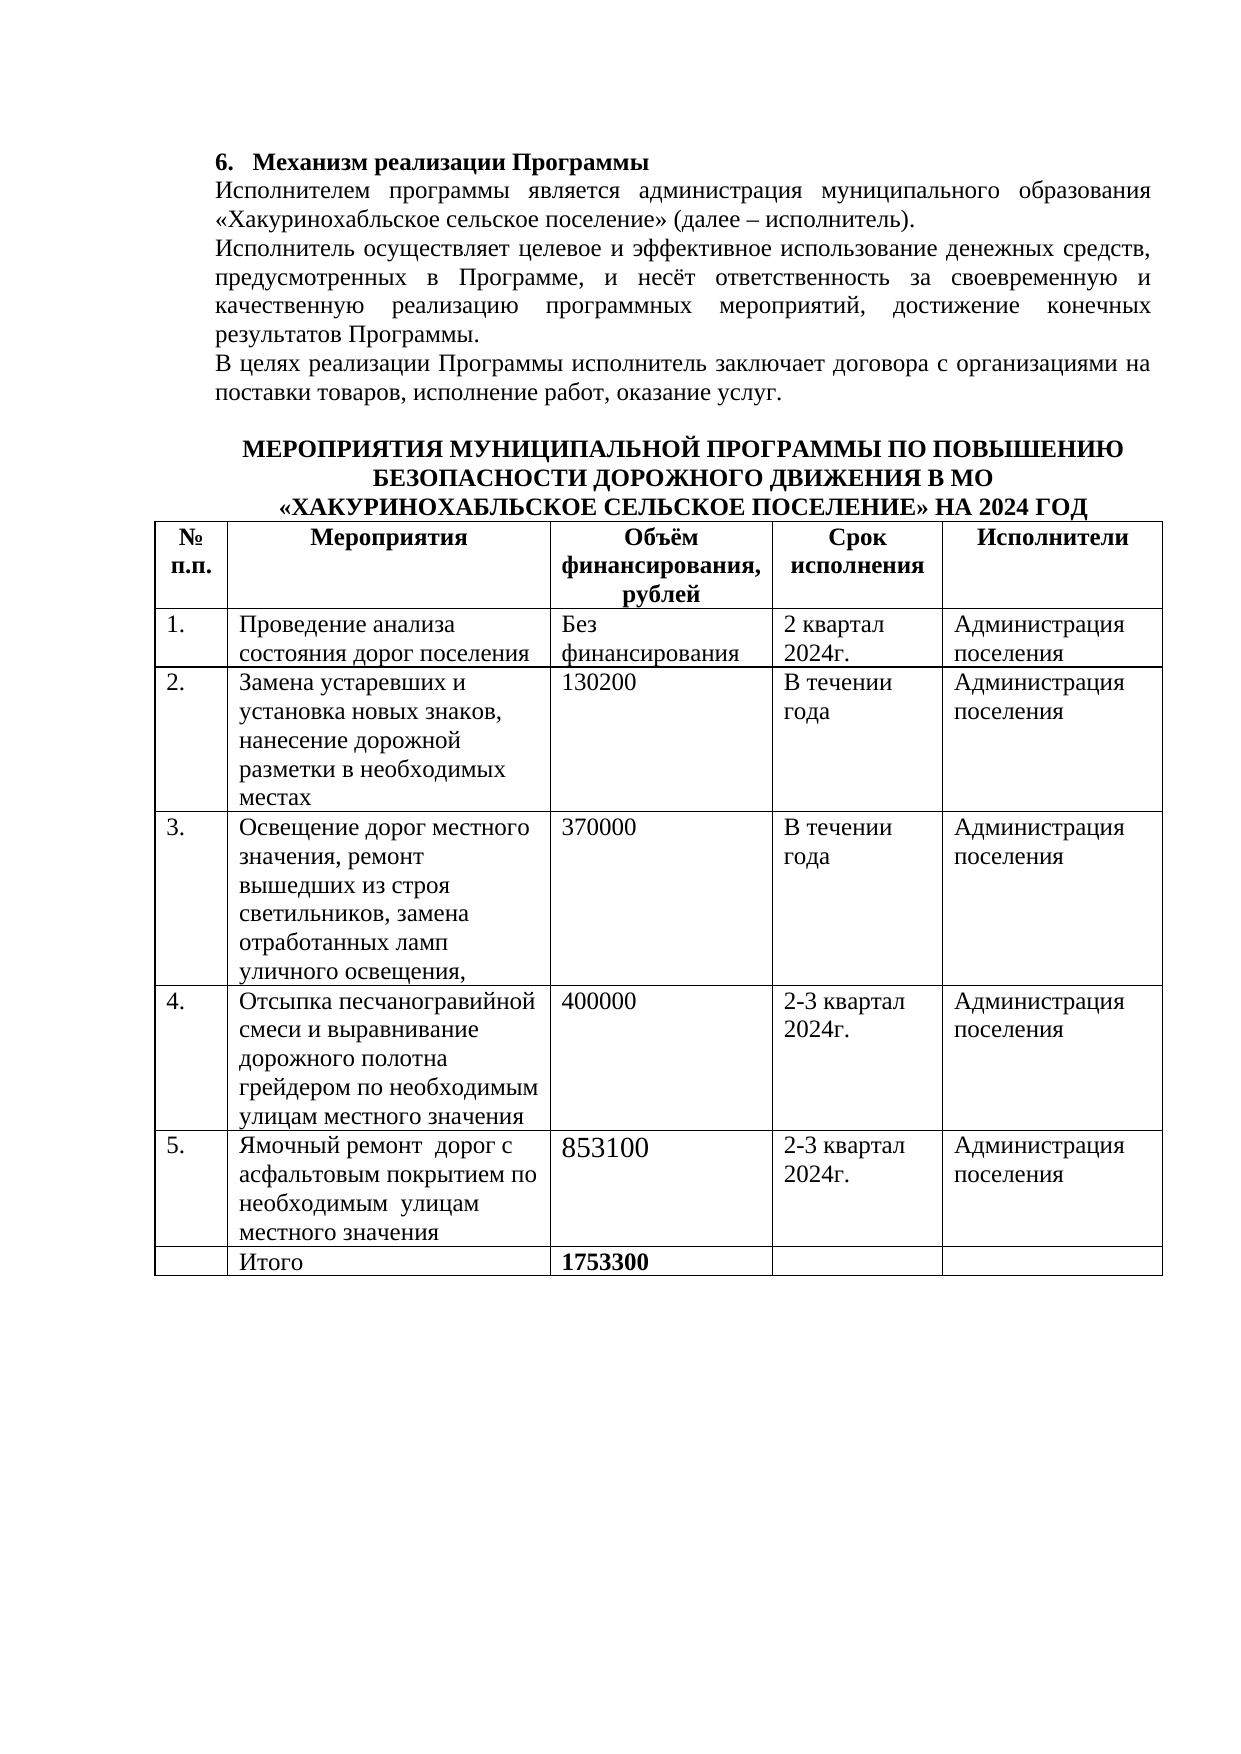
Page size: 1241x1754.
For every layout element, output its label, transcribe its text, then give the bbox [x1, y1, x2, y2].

table_cell [943, 1247, 1162, 1275]
table_cell В течении года [773, 668, 942, 811]
table_cell Итого [228, 1247, 550, 1275]
text В целях реализации Программы исполнитель заключает договора с организациями на поставки товаров, исполнение работ, оказание услуг. [215, 348, 1152, 406]
table_cell 2-3 квартал 2024г. [773, 986, 942, 1129]
table_cell 3. [156, 812, 227, 985]
table_cell Отсыпка песчаногравийной смеси и выравнивание дорожного полотна грейдером по необходимым улицам местного значения [228, 986, 550, 1129]
table_cell В течении года [773, 812, 942, 985]
table_cell 2 квартал 2024г. [773, 609, 942, 666]
table_cell 2-3 квартал 2024г. [773, 1131, 942, 1246]
table_cell Ямочный ремонт дорог с асфальтовым покрытием по необходимым улицам местного значения [228, 1131, 550, 1246]
table_cell [156, 1247, 227, 1275]
table_header Срок исполнения [773, 522, 942, 608]
table_cell Администрация поселения [943, 668, 1162, 811]
text Исполнителем программы является администрация муниципального образования «Хакуринохабльское сельское поселение» (далее – исполнитель). [215, 176, 1152, 233]
table_cell Замена устаревших и установка новых знаков, нанесение дорожной разметки в необходимых местах [228, 668, 550, 811]
table_cell Проведение анализа состояния дорог поселения [228, 609, 550, 666]
table_cell 1753300 [551, 1247, 772, 1275]
table_cell Освещение дорог местного значения, ремонт вышедших из строя светильников, замена отработанных ламп уличного освещения, [228, 812, 550, 985]
table_cell Без финансирования [551, 609, 772, 666]
table_cell Администрация поселения [943, 609, 1162, 666]
table_cell [773, 1247, 942, 1275]
table_header Мероприятия [228, 522, 550, 608]
table_cell 400000 [551, 986, 772, 1129]
table_header № п.п. [156, 522, 227, 608]
table_cell 2. [156, 668, 227, 811]
table_cell 130200 [551, 668, 772, 811]
table_header Исполнители [943, 522, 1162, 608]
table_cell Администрация поселения [943, 986, 1162, 1129]
table_cell 5. [156, 1131, 227, 1246]
table_cell 370000 [551, 812, 772, 985]
text Исполнитель осуществляет целевое и эффективное использование денежных средств, предусмотренных в Программе, и несёт ответственность за своевременную и качественную реализацию программных мероприятий, достижение конечных результатов Программы. [215, 233, 1152, 348]
text МЕРОПРИЯТИЯ МУНИЦИПАЛЬНОЙ ПРОГРАММЫ ПО ПОВЫШЕНИЮ БЕЗОПАСНОСТИ ДОРОЖНОГО ДВИЖЕНИЯ В МО «ХАКУРИНОХАБЛЬСКОЕ СЕЛЬСКОЕ ПОСЕЛЕНИЕ» НА 2024 ГОД [215, 434, 1152, 521]
table_cell Администрация поселения [943, 1131, 1162, 1246]
table_cell 1. [156, 609, 227, 666]
list Механизм реализации Программы [215, 147, 1152, 176]
table_cell Администрация поселения [943, 812, 1162, 985]
table_cell 853100 [551, 1131, 772, 1246]
table_header Объём финансирования, рублей [551, 522, 772, 608]
table_cell 4. [156, 986, 227, 1129]
